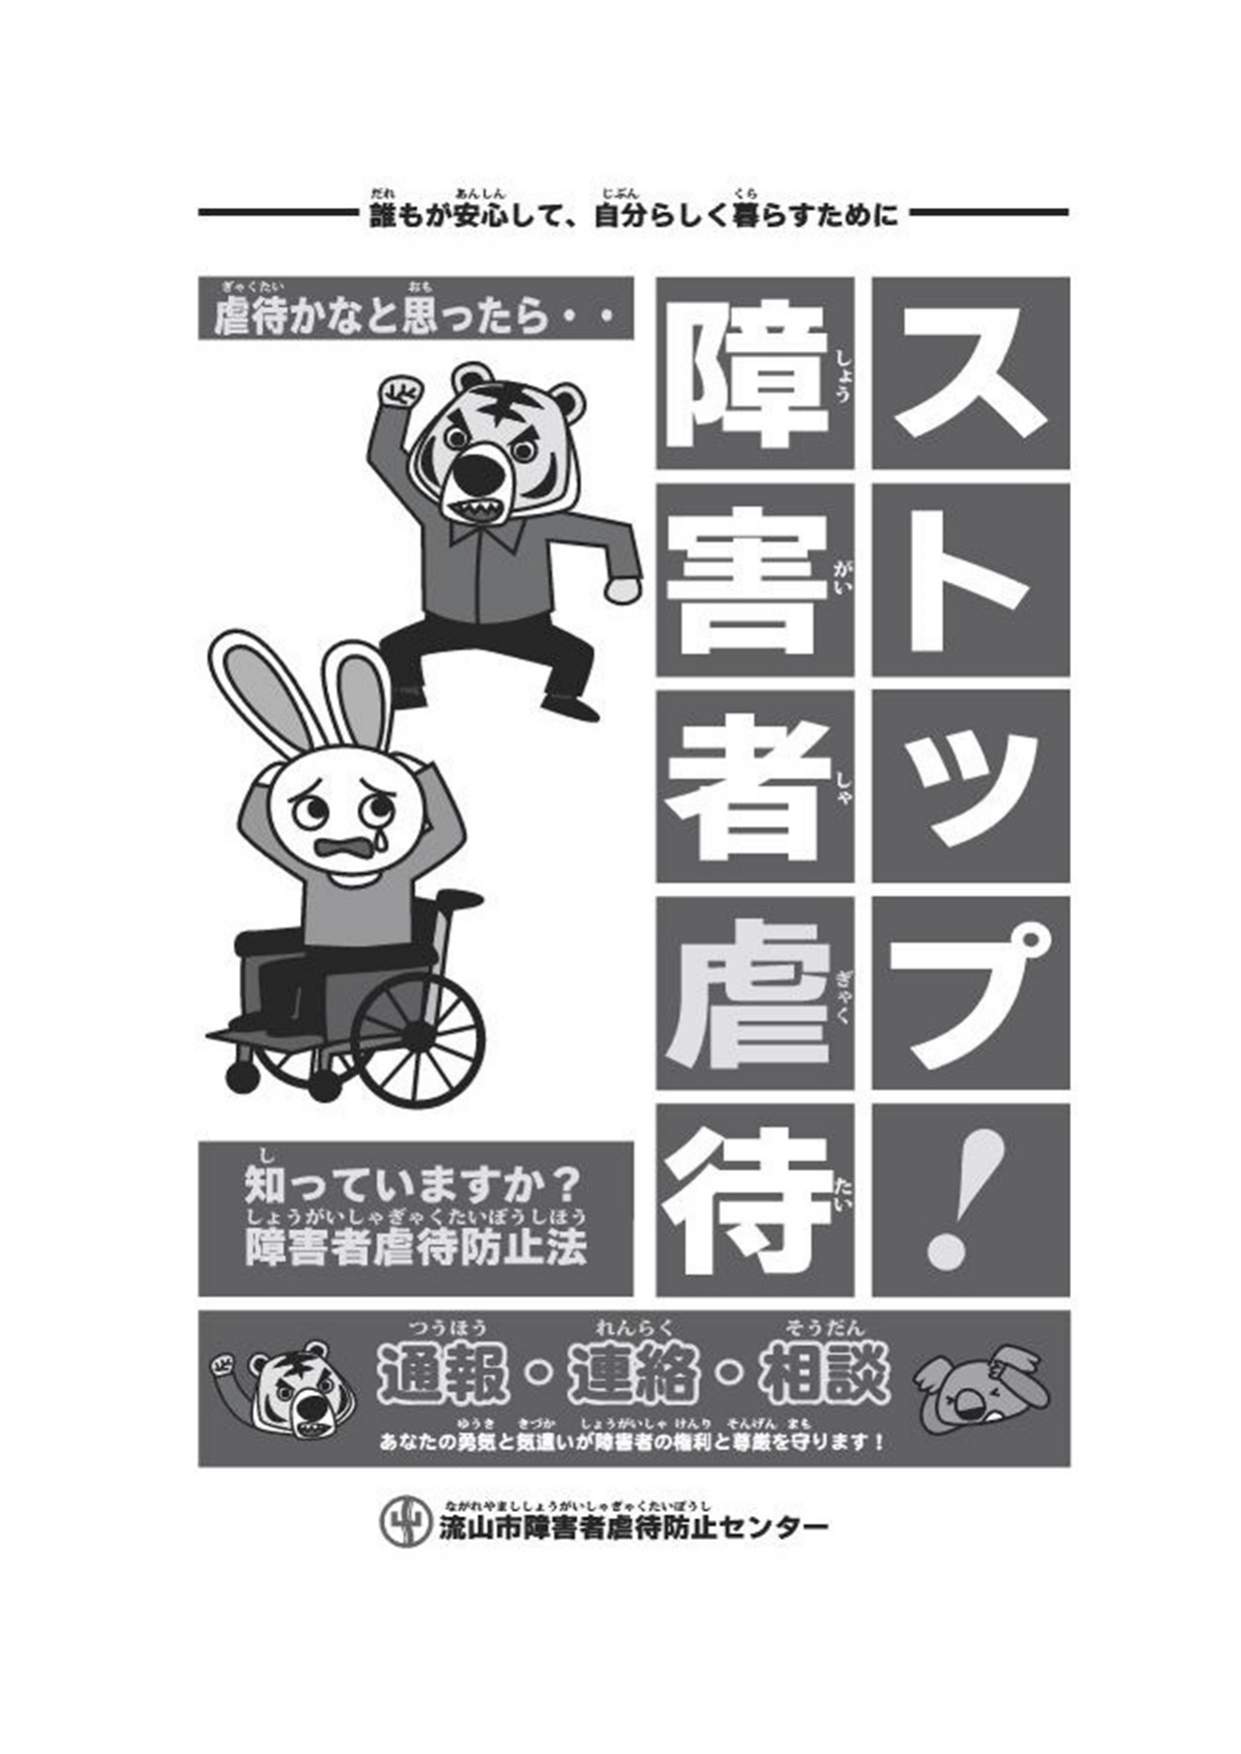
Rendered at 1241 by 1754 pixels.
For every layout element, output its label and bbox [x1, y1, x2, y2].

picture [118, 173, 1137, 1582]
